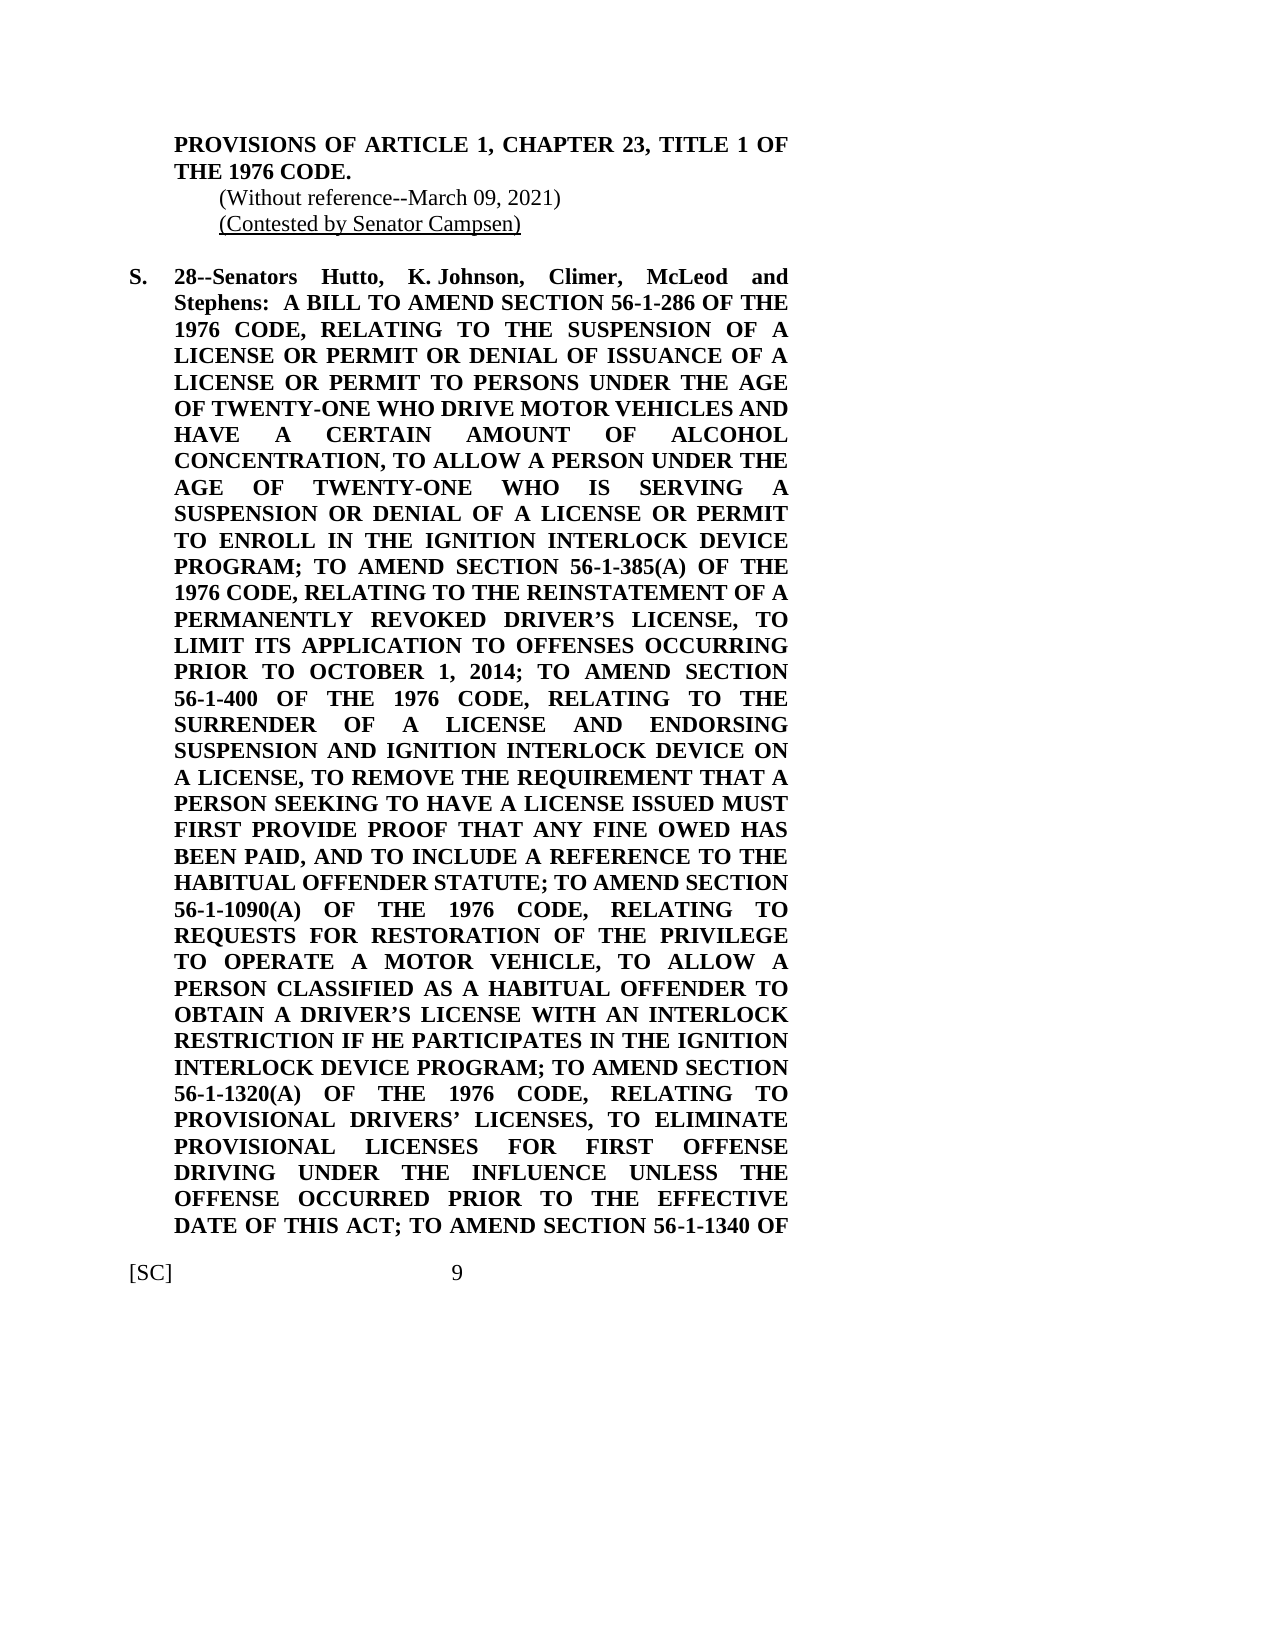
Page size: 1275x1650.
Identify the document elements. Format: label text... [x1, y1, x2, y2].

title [129, 105, 789, 184]
text (Contested by Senator Campsen) [219, 210, 789, 237]
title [129, 263, 789, 1238]
text (Without reference--March 09, 2021) [219, 184, 789, 210]
